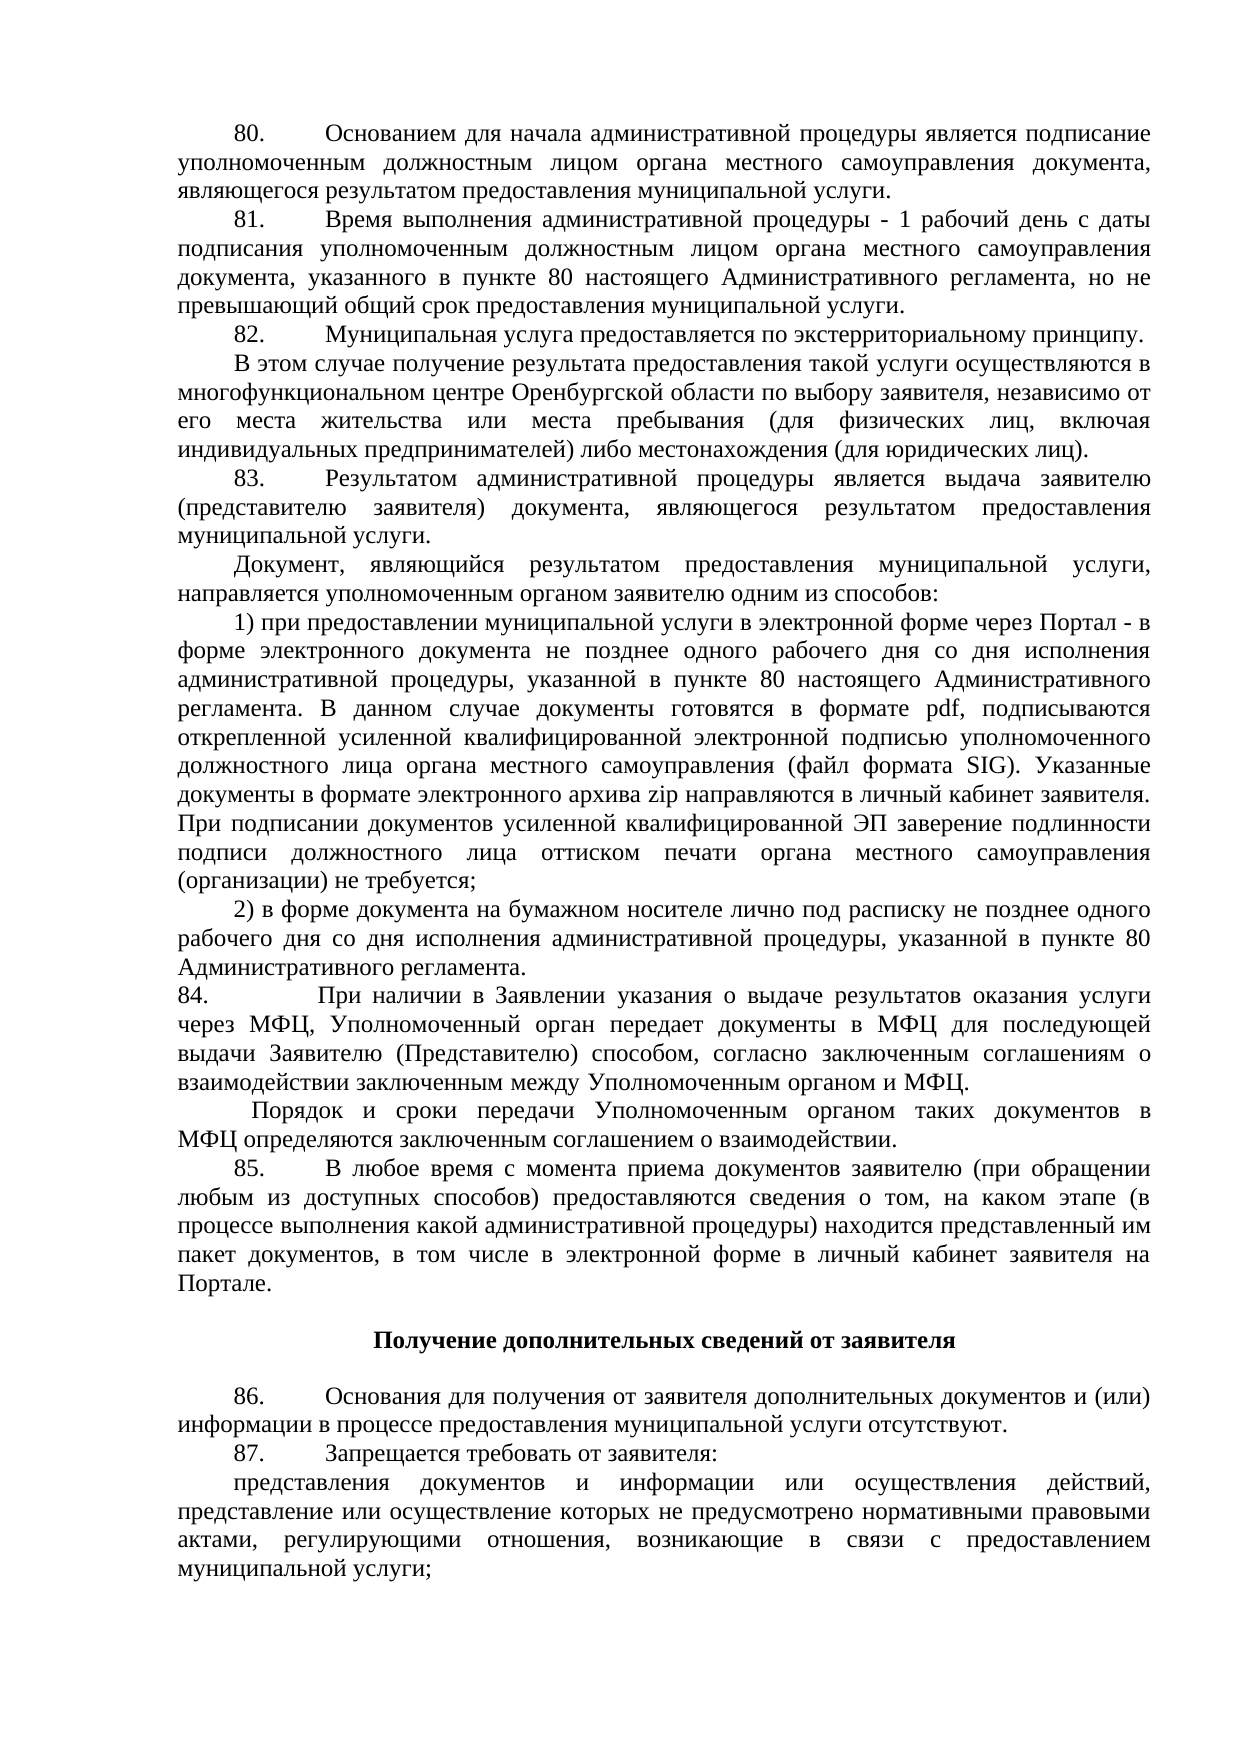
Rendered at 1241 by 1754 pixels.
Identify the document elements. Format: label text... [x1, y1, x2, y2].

text В этом случае получение результата предоставления такой услуги осуществляются в многофункциональном центре Оренбургской области по выбору заявителя, независимо от его места жительства или места пребывания (для физических лиц, включая индивидуальных предпринимателей) либо местонахождения (для юридических лиц). [177, 348, 1152, 463]
text Получение дополнительных сведений от заявителя [177, 1326, 1152, 1354]
text 1) при предоставлении муниципальной услуги в электронной форме через Портал - в форме электронного документа не позднее одного рабочего дня со дня исполнения административной процедуры, указанной в пункте 80 настоящего Административного регламента. В данном случае документы готовятся в формате pdf, подписываются открепленной усиленной квалифицированной электронной подписью уполномоченного должностного лица органа местного самоуправления (файл формата SIG). Указанные документы в формате электронного архива zip направляются в личный кабинет заявителя. При подписании документов усиленной квалифицированной ЭП заверение подлинности подписи должностного лица оттиском печати органа местного самоуправления (организации) не требуется; [177, 607, 1152, 894]
text 82. Муниципальная услуга предоставляется по экстерриториальному принципу. [177, 319, 1152, 348]
text 87. Запрещается требовать от заявителя: [177, 1438, 1152, 1467]
text 83. Результатом административной процедуры является выдача заявителю (представителю заявителя) документа, являющегося результатом предоставления муниципальной услуги. [177, 463, 1152, 549]
text Документ, являющийся результатом предоставления муниципальной услуги, направляется уполномоченным органом заявителю одним из способов: [177, 549, 1152, 607]
text 81. Время выполнения административной процедуры - 1 рабочий день с даты подписания уполномоченным должностным лицом органа местного самоуправления документа, указанного в пункте 80 настоящего Административного регламента, но не превышающий общий срок предоставления муниципальной услуги. [177, 204, 1152, 319]
text 85. В любое время с момента приема документов заявителю (при обращении любым из доступных способов) предоставляются сведения о том, на каком этапе (в процессе выполнения какой административной процедуры) находится представленный им пакет документов, в том числе в электронной форме в личный кабинет заявителя на Портале. [177, 1153, 1152, 1297]
text 80. Основанием для начала административной процедуры является подписание уполномоченным должностным лицом органа местного самоуправления документа, являющегося результатом предоставления муниципальной услуги. [177, 118, 1152, 204]
text 86. Основания для получения от заявителя дополнительных документов и (или) информации в процессе предоставления муниципальной услуги отсутствуют. [177, 1381, 1152, 1438]
text Порядок и сроки передачи Уполномоченным органом таких документов в МФЦ определяются заключенным соглашением о взаимодействии. [177, 1096, 1151, 1153]
text представления документов и информации или осуществления действий, представление или осуществление которых не предусмотрено нормативными правовыми актами, регулирующими отношения, возникающие в связи с предоставлением муниципальной услуги; [177, 1467, 1152, 1582]
list 84. При наличии в Заявлении указания о выдаче результатов оказания услуги через МФЦ, Уполномоченный орган передает документы в МФЦ для последующей выдачи Заявителю (Представителю) способом, согласно заключенным соглашениям о взаимодействии заключенным между Уполномоченным органом и МФЦ. [177, 981, 1151, 1096]
text 2) в форме документа на бумажном носителе лично под расписку не позднее одного рабочего дня со дня исполнения административной процедуры, указанной в пункте 80 Административного регламента. [177, 894, 1152, 981]
